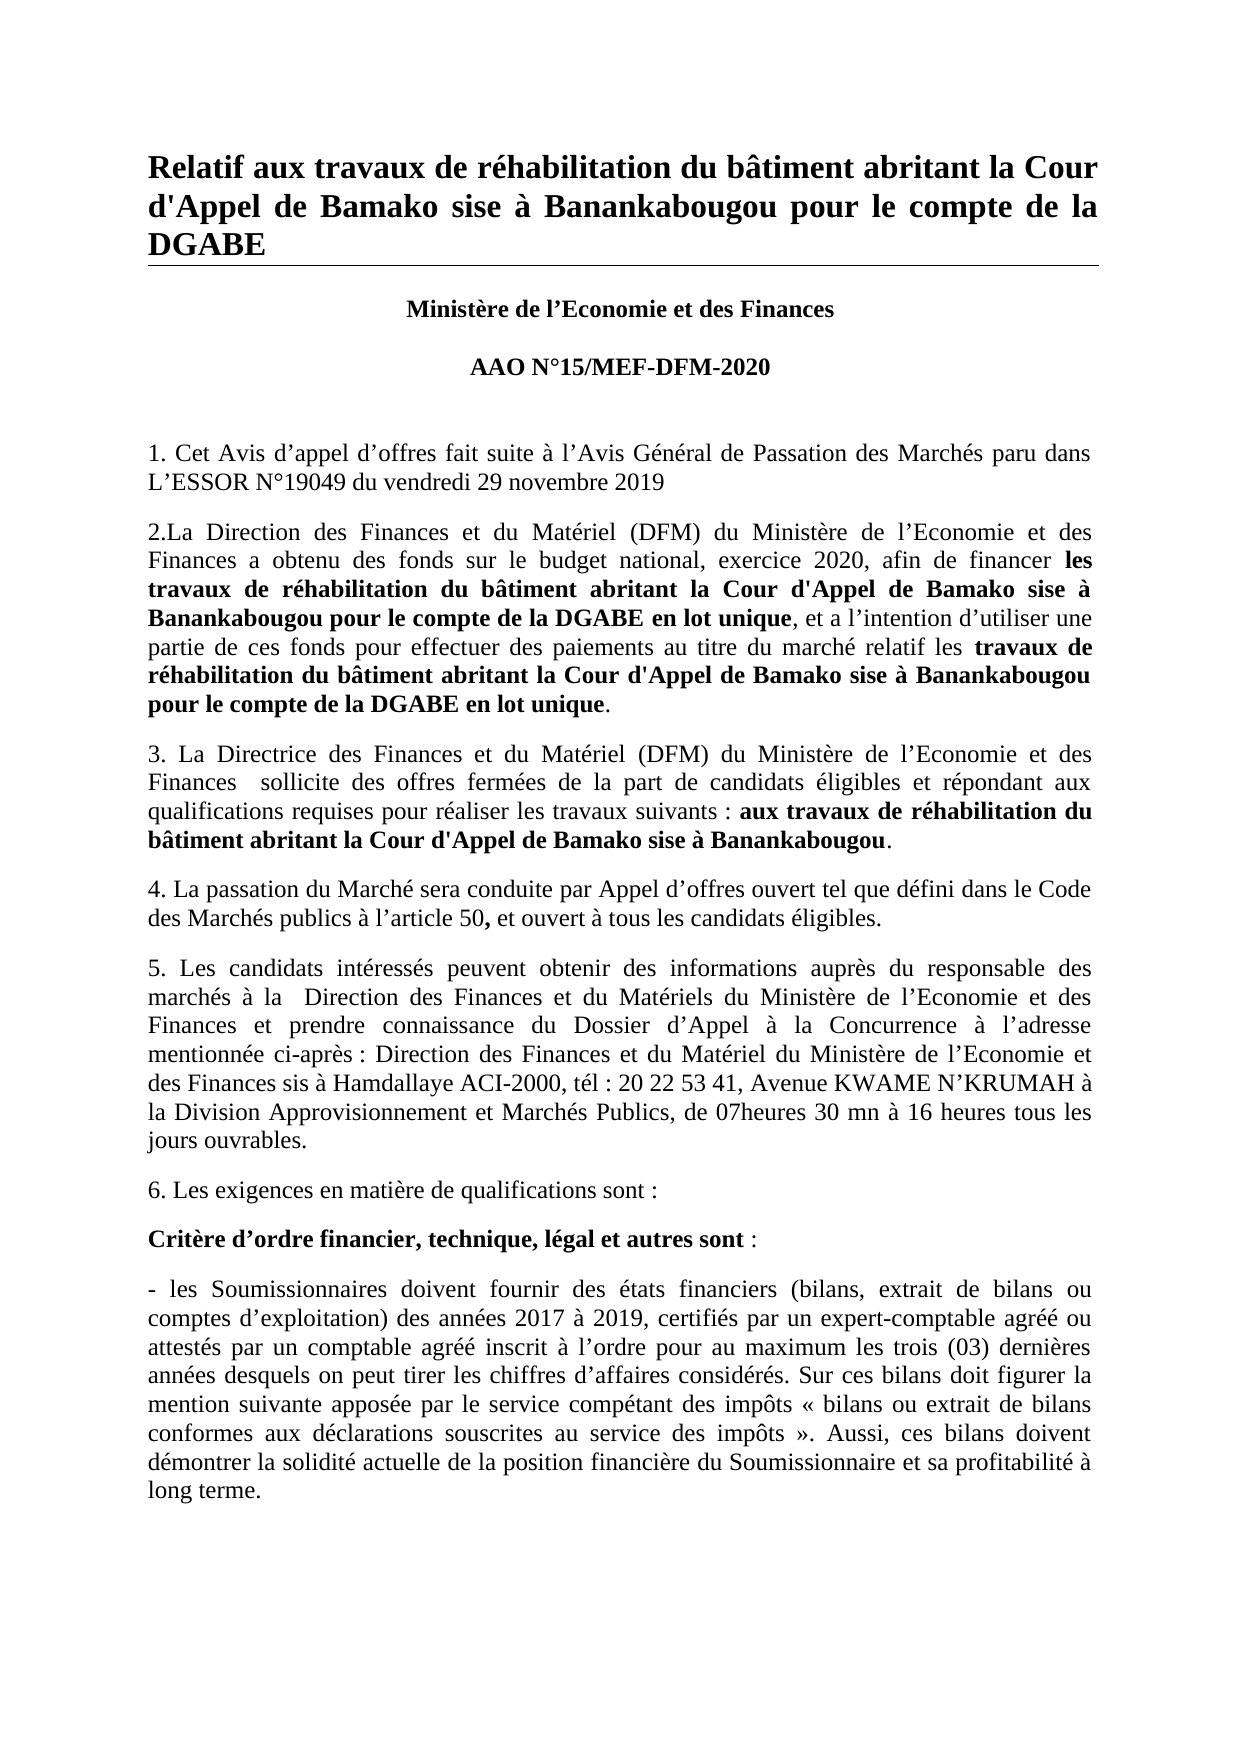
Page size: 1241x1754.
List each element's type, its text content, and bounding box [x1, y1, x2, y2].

text 6. Les exigences en matière de qualifications sont : [148, 1175, 1093, 1204]
text - les Soumissionnaires doivent fournir des états financiers (bilans, extrait de bilans ou comptes d’exploitation) des années 2017 à 2019, certifiés par un expert-comptable agréé ou attestés par un comptable agréé inscrit à l’ordre pour au maximum les trois (03) dernières années desquels on peut tirer les chiffres d’affaires considérés. Sur ces bilans doit figurer la mention suivante apposée par le service compétant des impôts « bilans ou extrait de bilans conformes aux déclarations souscrites au service des impôts ». Aussi, ces bilans doivent démontrer la solidité actuelle de la position financière du Soumissionnaire et sa profitabilité à long terme. [148, 1274, 1093, 1504]
text Relatif aux travaux de réhabilitation du bâtiment abritant la Cour d'Appel de Bamako sise à Banankabougou pour le compte de la DGABE [148, 148, 1099, 265]
text AAO N°15/MEF-DFM-2020 [148, 352, 1093, 381]
list 1. Cet Avis d’appel d’offres fait suite à l’Avis Général de Passation des Marchés paru dans L’ESSOR N°19049 du vendredi 29 novembre 2019 [148, 438, 1093, 496]
text 4. La passation du Marché sera conduite par Appel d’offres ouvert tel que défini dans le Code des Marchés publics à l’article 50, et ouvert à tous les candidats éligibles. [148, 874, 1093, 932]
text 5. Les candidats intéressés peuvent obtenir des informations auprès du responsable des marchés à la Direction des Finances et du Matériels du Ministère de l’Economie et des Finances et prendre connaissance du Dossier d’Appel à la Concurrence à l’adresse mentionnée ci-après : Direction des Finances et du Matériel du Ministère de l’Economie et des Finances sis à Hamdallaye ACI-2000, tél : 20 22 53 41, Avenue KWAME N’KRUMAH à la Division Approvisionnement et Marchés Publics, de 07heures 30 mn à 16 heures tous les jours ouvrables. [148, 953, 1093, 1154]
text 3. La Directrice des Finances et du Matériel (DFM) du Ministère de l’Economie et des Finances sollicite des offres fermées de la part de candidats éligibles et répondant aux qualifications requises pour réaliser les travaux suivants : aux travaux de réhabilitation du bâtiment abritant la Cour d'Appel de Bamako sise à Banankabougou. [148, 739, 1093, 854]
text 2.La Direction des Finances et du Matériel (DFM) du Ministère de l’Economie et des Finances a obtenu des fonds sur le budget national, exercice 2020, afin de financer les travaux de réhabilitation du bâtiment abritant la Cour d'Appel de Bamako sise à Banankabougou pour le compte de la DGABE en lot unique, et a l’intention d’utiliser une partie de ces fonds pour effectuer des paiements au titre du marché relatif les travaux de réhabilitation du bâtiment abritant la Cour d'Appel de Bamako sise à Banankabougou pour le compte de la DGABE en lot unique. [148, 517, 1093, 718]
text Critère d’ordre financier, technique, légal et autres sont : [148, 1224, 1093, 1253]
text Ministère de l’Economie et des Finances [148, 294, 1093, 323]
